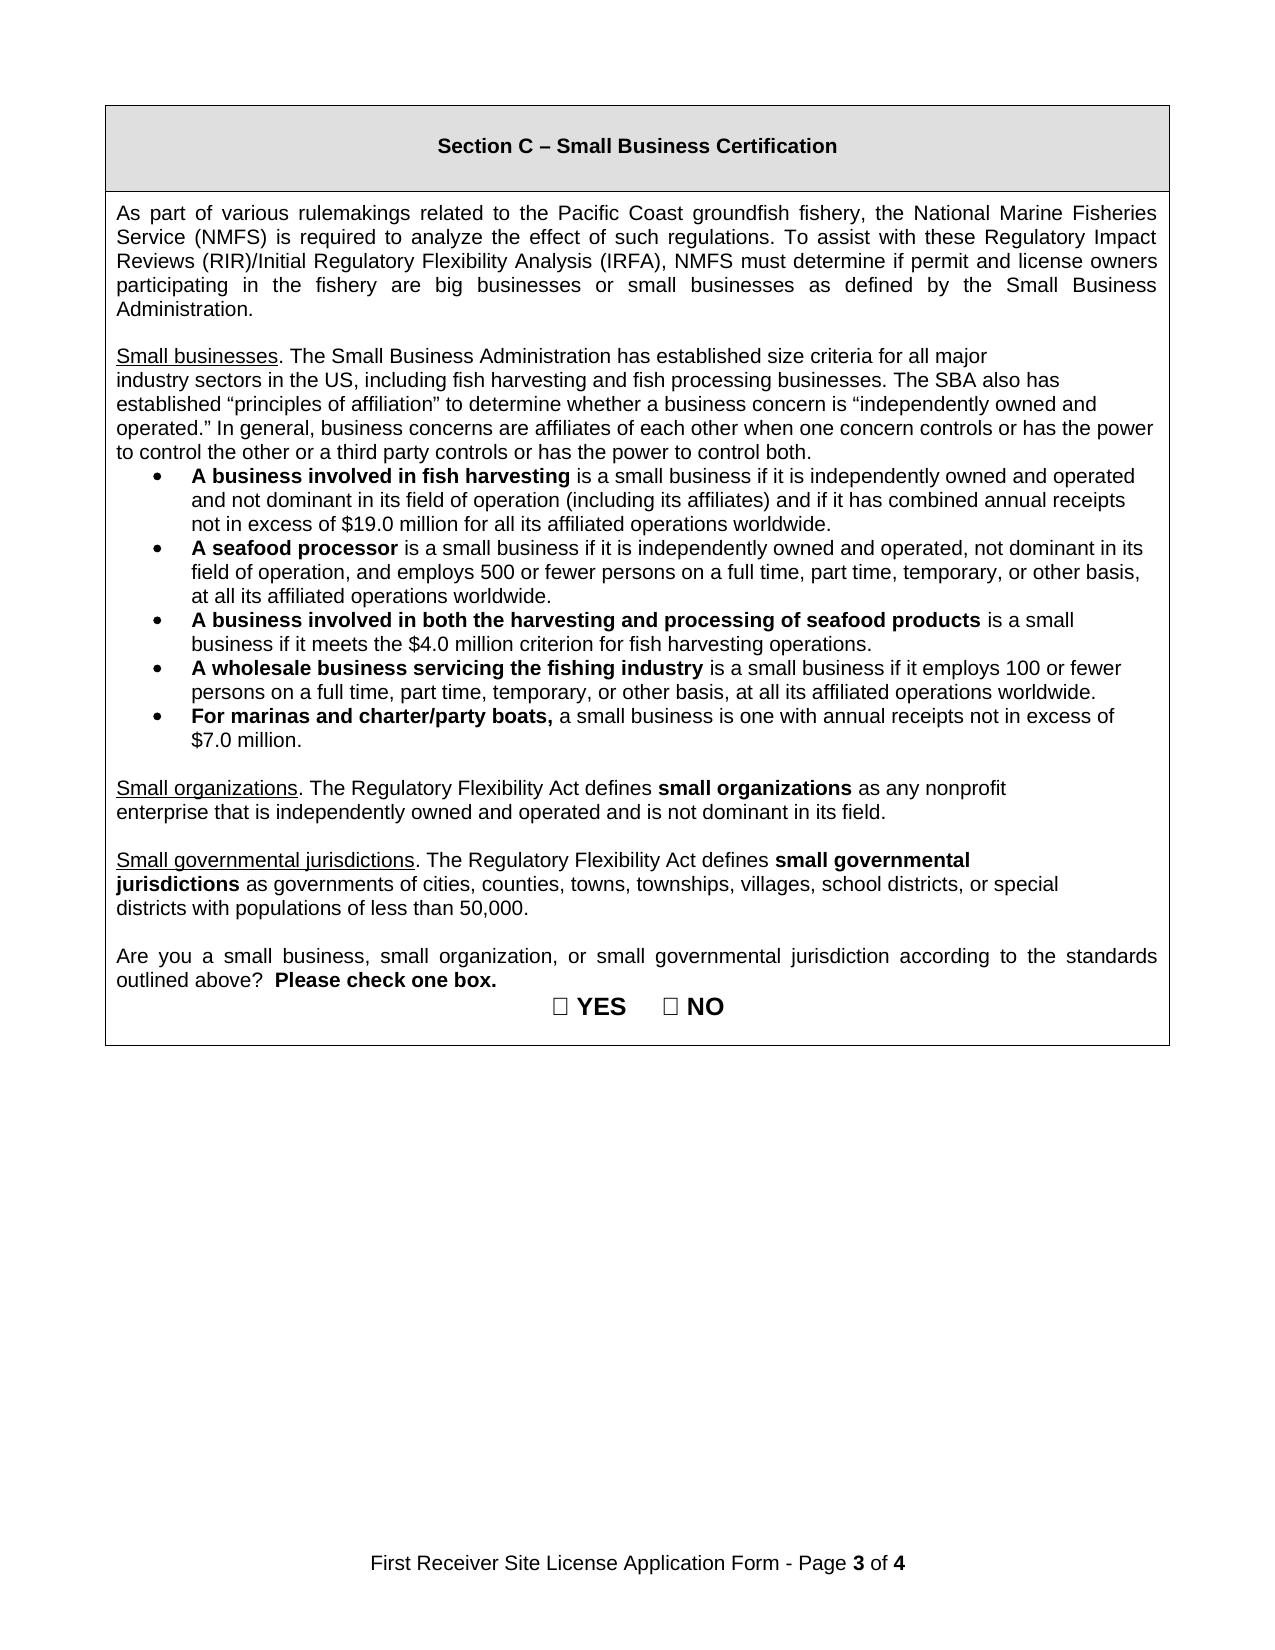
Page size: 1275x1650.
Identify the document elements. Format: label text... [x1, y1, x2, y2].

table_header Section C – Small Business Certification [106, 106, 1169, 191]
table_cell As part of various rulemakings related to the Pacific Coast groundfish fishery, the National Marine Fisheries Service (NMFS) is required to analyze the effect of such regulations. To assist with these Regulatory Impact Reviews (RIR)/Initial Regulatory Flexibility Analysis (IRFA), NMFS must determine if permit and license owners participating in the fishery are big businesses or small businesses as defined by the Small Business Administration. Small businesses. The Small Business Administration has established size criteria for all major industry sectors in the US, including fish harvesting and fish processing businesses. The SBA also has established “principles of affiliation” to determine whether a business concern is “independently owned and operated.” In general, business concerns are affiliates of each other when one concern controls or has the power to control the other or a third party controls or has the power to control both. A business involved in fish harvesting is a small business if it is independently owned and operated and not dominant in its field of operation (including its affiliates) and if it has combined annual receipts not in excess of $19.0 million for all its affiliated operations worldwide. A seafood processor is a small business if it is independently owned and operated, not dominant in its field of operation, and employs 500 or fewer persons on a full time, part time, temporary, or other basis, at all its affiliated operations worldwide. A business involved in both the harvesting and processing of seafood products is a small business if it meets the $4.0 million criterion for fish harvesting operations. A wholesale business servicing the fishing industry is a small business if it employs 100 or fewer persons on a full time, part time, temporary, or other basis, at all its affiliated operations worldwide. For marinas and charter/party boats, a small business is one with annual receipts not in excess of $7.0 million. Small organizations. The Regulatory Flexibility Act defines small organizations as any nonprofit enterprise that is independently owned and operated and is not dominant in its field. Small governmental jurisdictions. The Regulatory Flexibility Act defines small governmental jurisdictions as governments of cities, counties, towns, townships, villages, school districts, or special districts with populations of less than 50,000. Are you a small business, small organization, or small governmental jurisdiction according to the standards outlined above? Please check one box.  YES  NO [106, 192, 1169, 1044]
